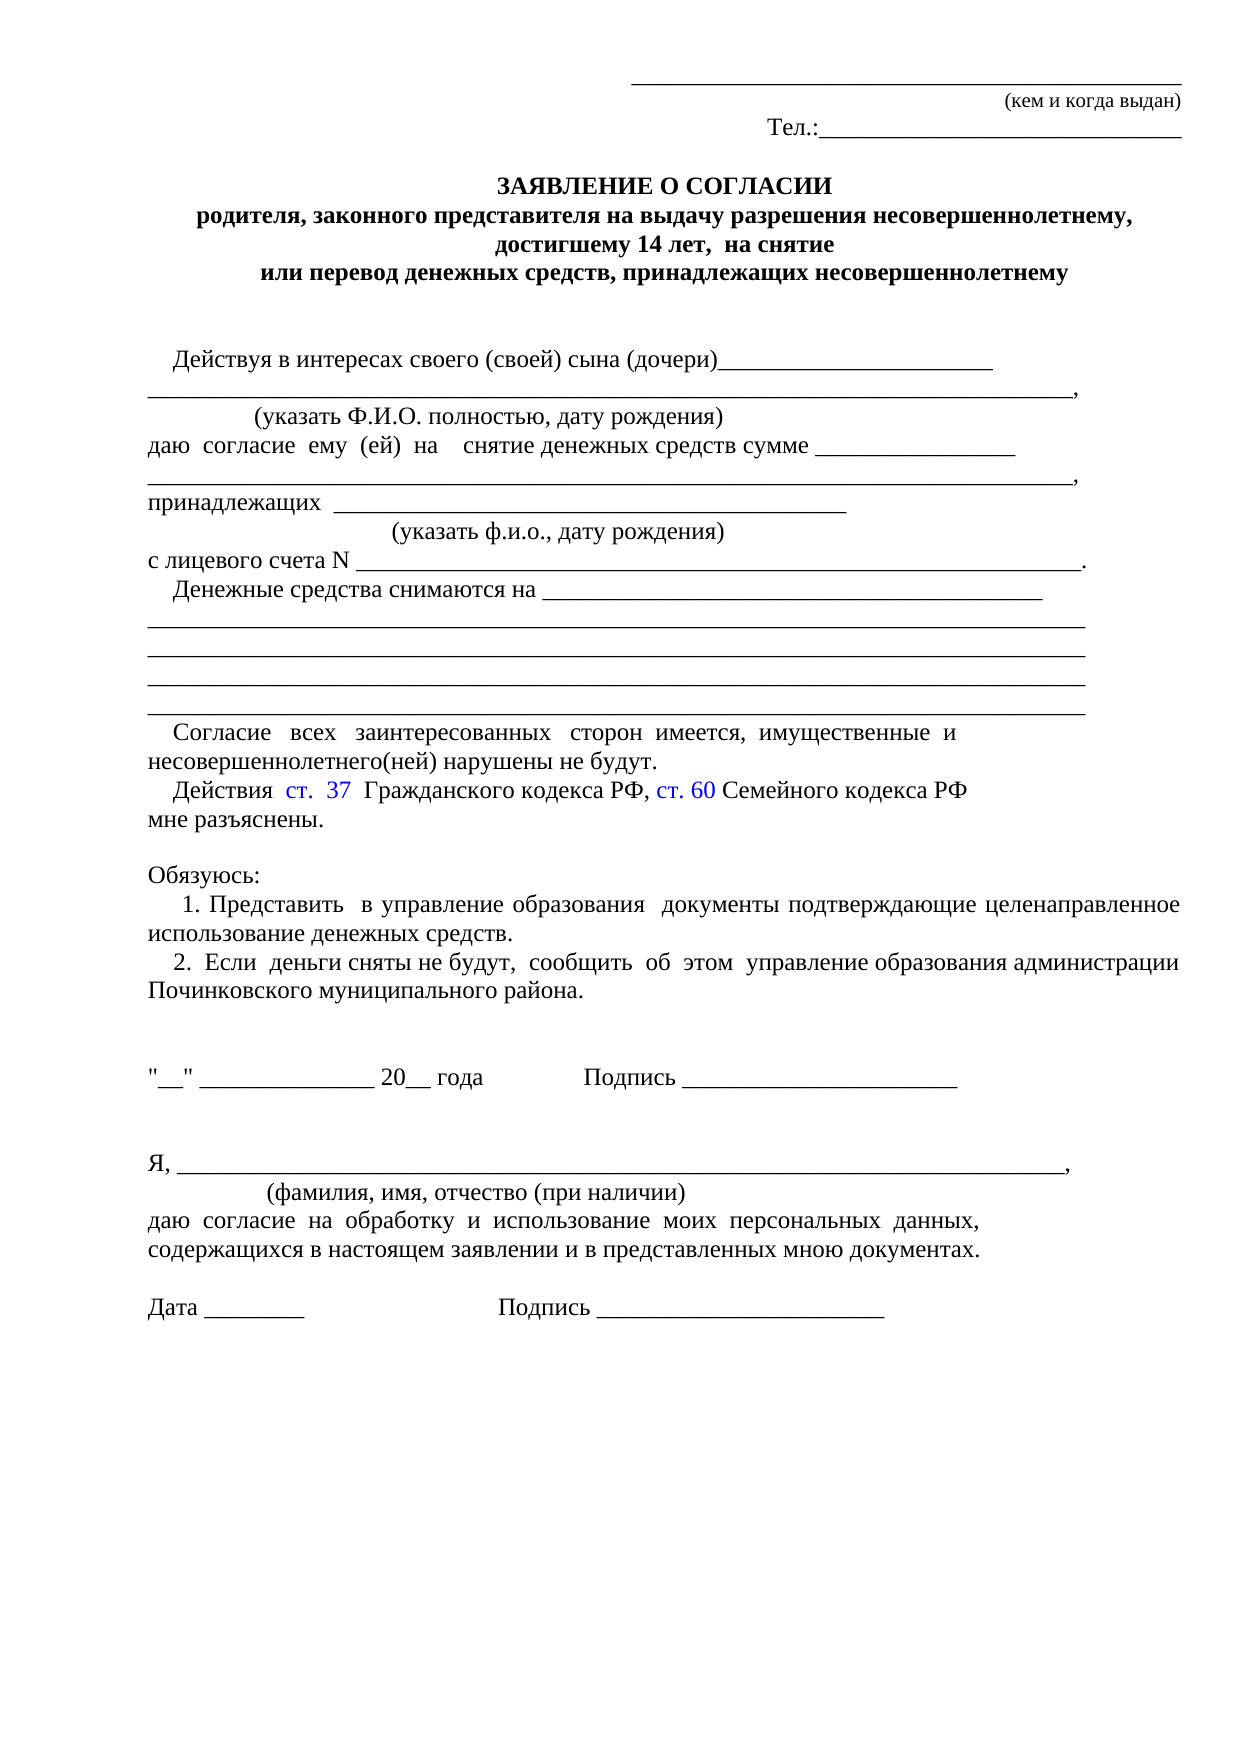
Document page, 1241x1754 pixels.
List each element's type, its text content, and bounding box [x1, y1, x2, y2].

text ___________________________________________________________________________ [148, 660, 1181, 689]
text несовершеннолетнего(ней) нарушены не будут. [148, 746, 1181, 775]
text (фамилия, имя, отчество (при наличии) [148, 1177, 1181, 1205]
text 1. Представить в управление образования документы подтверждающие целенаправленное использование денежных средств. [148, 889, 1181, 947]
text принадлежащих _________________________________________ [148, 487, 1181, 516]
text Денежные средства снимаются на ________________________________________ [148, 574, 1181, 602]
text или перевод денежных средств, принадлежащих несовершеннолетнему [148, 257, 1181, 286]
text "__" ______________ 20__ года Подпись ______________________ [148, 1062, 1181, 1090]
text даю согласие ему (ей) на снятие денежных средств сумме ________________ [148, 430, 1181, 459]
text ЗАЯВЛЕНИЕ О СОГЛАСИИ [148, 171, 1181, 200]
text Согласие всех заинтересованных сторон имеется, имущественные и [148, 717, 1181, 746]
text мне разъяснены. [148, 804, 1181, 832]
text содержащихся в настоящем заявлении и в представленных мною документах. [148, 1234, 1181, 1263]
text Действуя в интересах своего (своей) сына (дочери)______________________ [148, 344, 1181, 372]
text 2. Если деньги сняты не будут, сообщить об этом управление образования администрации Починковского муниципального района. [148, 947, 1181, 1004]
text (кем и когда выдан) [148, 88, 1181, 112]
text Дата ________ Подпись _______________________ [148, 1292, 1181, 1320]
text с лицевого счета N __________________________________________________________. [148, 545, 1181, 574]
text ___________________________________________________________________________ [148, 689, 1181, 717]
text (указать Ф.И.О. полностью, дату рождения) [148, 401, 1181, 430]
text достигшему 14 лет, на снятие [148, 229, 1181, 257]
text родителя, законного представителя на выдачу разрешения несовершеннолетнему, [148, 200, 1181, 229]
text __________________________________________________________________________, [148, 372, 1181, 401]
text Обязуюсь: [148, 860, 1181, 889]
text Действия ст. 37 Гражданского кодекса РФ, ст. 60 Семейного кодекса РФ [148, 775, 1181, 804]
text даю согласие на обработку и использование моих персональных данных, [148, 1205, 1181, 1234]
text Тел.:_____________________________ [148, 112, 1181, 141]
text ___________________________________________________________________________ [148, 602, 1181, 631]
text Я, _______________________________________________________________________, [148, 1148, 1181, 1177]
text ___________________________________________________________________________ [148, 631, 1181, 660]
text (указать ф.и.о., дату рождения) [148, 516, 1181, 545]
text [148, 59, 1181, 88]
text __________________________________________________________________________, [148, 459, 1181, 487]
